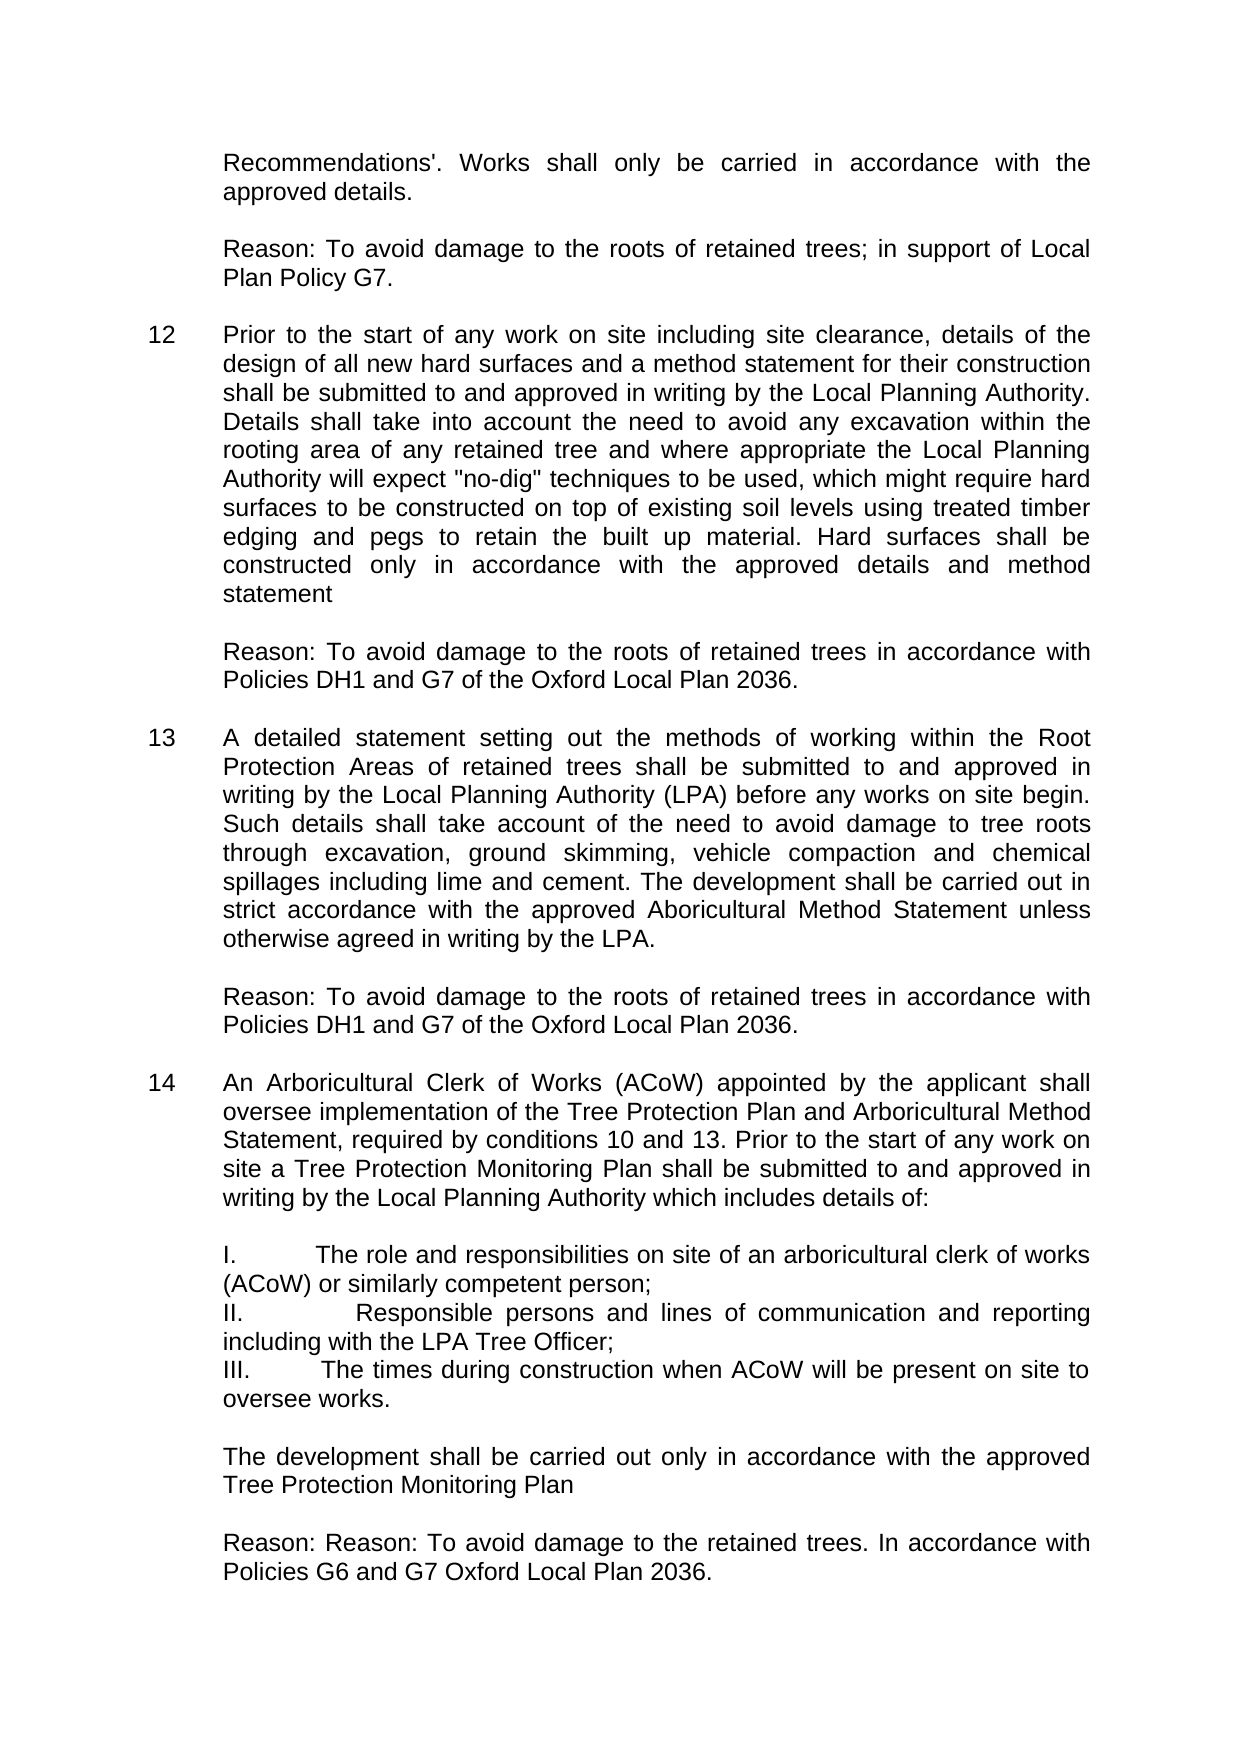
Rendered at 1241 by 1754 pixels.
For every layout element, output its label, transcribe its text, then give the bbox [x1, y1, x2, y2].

text 14 An Arboricultural Clerk of Works (ACoW) appointed by the applicant shall oversee implementation of the Tree Protection Plan and Arboricultural Method Statement, required by conditions 10 and 13. Prior to the start of any work on site a Tree Protection Monitoring Plan shall be submitted to and approved in writing by the Local Planning Authority which includes details of: [148, 1068, 1092, 1211]
text Reason: To avoid damage to the roots of retained trees in accordance with Policies DH1 and G7 of the Oxford Local Plan 2036. [148, 636, 1092, 694]
text II. Responsible persons and lines of communication and reporting including with the LPA Tree Officer; [148, 1298, 1092, 1355]
text The development shall be carried out only in accordance with the approved Tree Protection Monitoring Plan [223, 1441, 1092, 1499]
text Reason: To avoid damage to the roots of retained trees in accordance with Policies DH1 and G7 of the Oxford Local Plan 2036. [148, 981, 1092, 1039]
text I. The role and responsibilities on site of an arboricultural clerk of works (ACoW) or similarly competent person; [148, 1240, 1092, 1298]
text III. The times during construction when ACoW will be present on site to oversee works. [148, 1355, 1092, 1413]
text Reason: Reason: To avoid damage to the retained trees. In accordance with Policies G6 and G7 Oxford Local Plan 2036. [148, 1528, 1092, 1585]
text 12 Prior to the start of any work on site including site clearance, details of the design of all new hard surfaces and a method statement for their construction shall be submitted to and approved in writing by the Local Planning Authority. Details shall take into account the need to avoid any excavation within the rooting area of any retained tree and where appropriate the Local Planning Authority will expect "no-dig" techniques to be used, which might require hard surfaces to be constructed on top of existing soil levels using treated timber edging and pegs to retain the built up material. Hard surfaces shall be constructed only in accordance with the approved details and method statement [148, 320, 1092, 608]
text 13 A detailed statement setting out the methods of working within the Root Protection Areas of retained trees shall be submitted to and approved in writing by the Local Planning Authority (LPA) before any works on site begin. Such details shall take account of the need to avoid damage to tree roots through excavation, ground skimming, vehicle compaction and chemical spillages including lime and cement. The development shall be carried out in strict accordance with the approved Aboricultural Method Statement unless otherwise agreed in writing by the LPA. [148, 723, 1092, 953]
text Reason: To avoid damage to the roots of retained trees; in support of Local Plan Policy G7. [148, 234, 1092, 291]
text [148, 148, 1092, 205]
